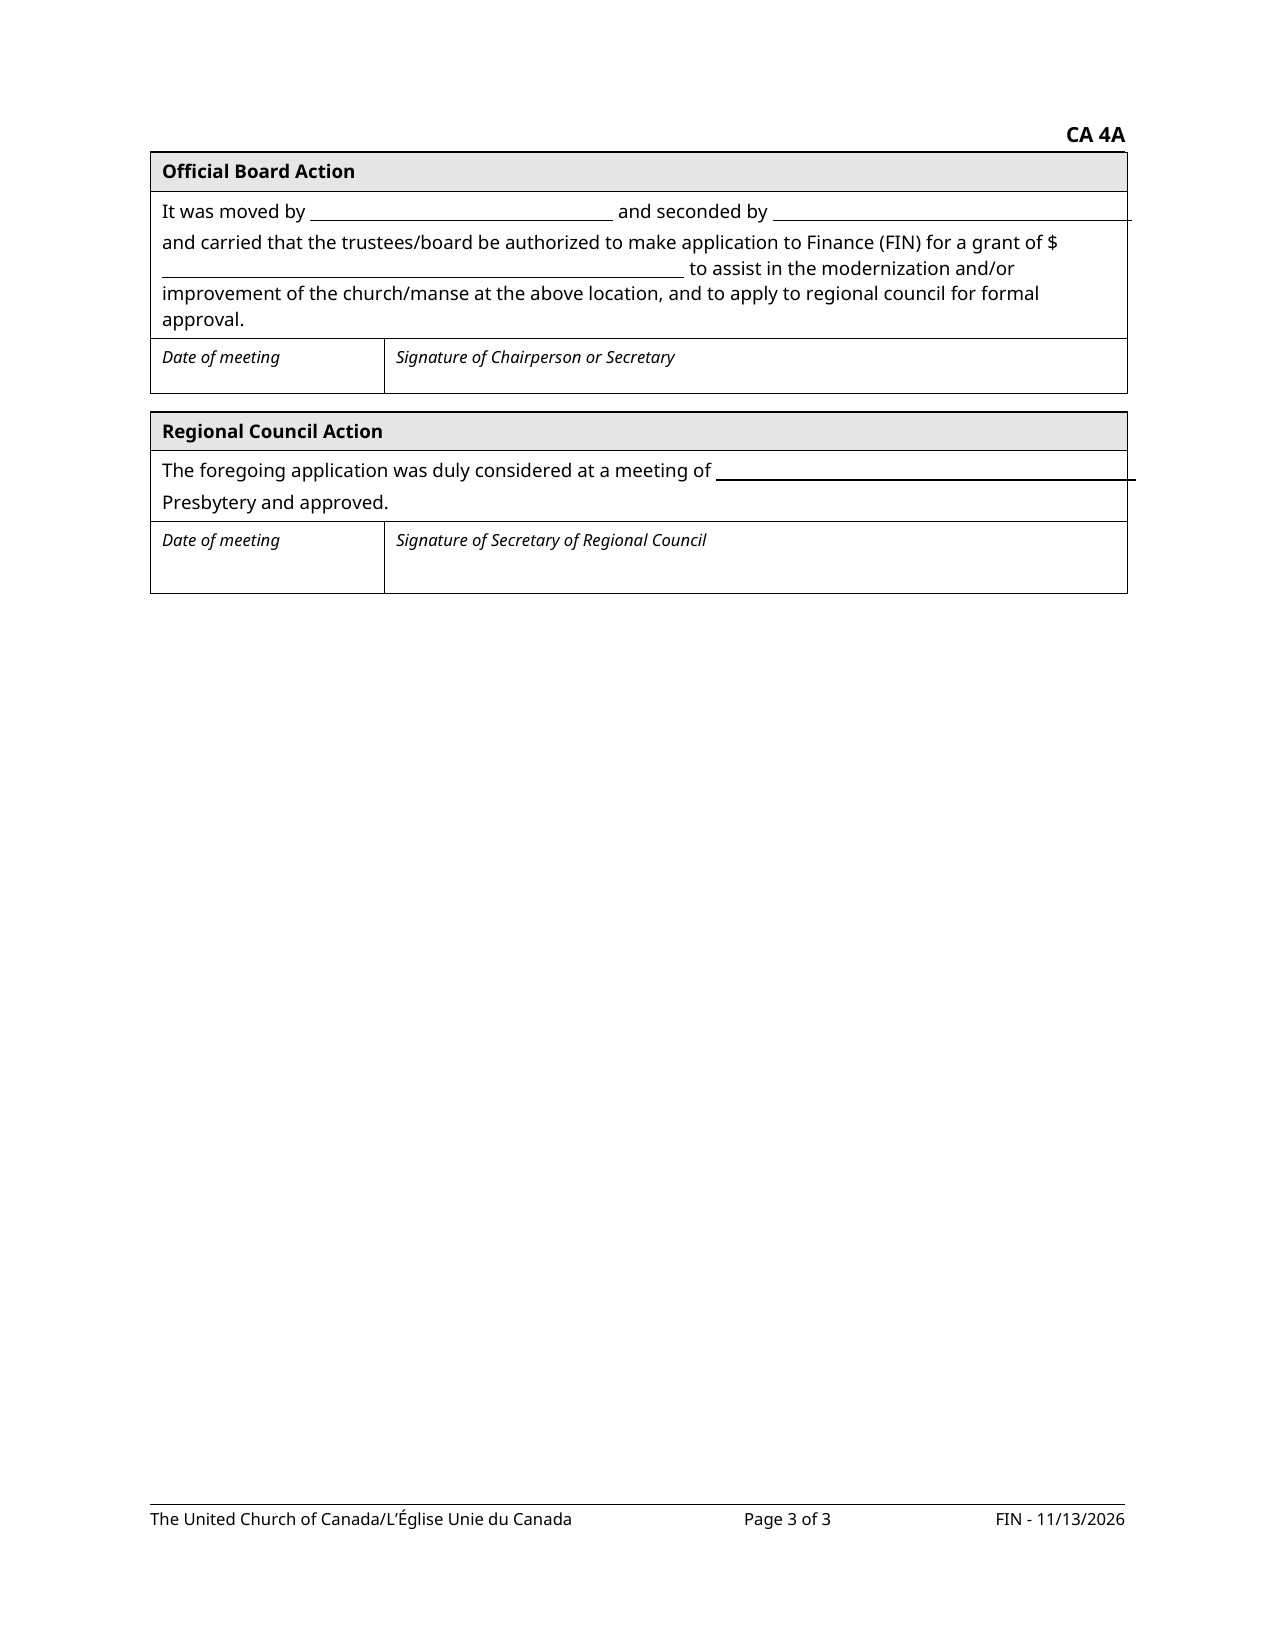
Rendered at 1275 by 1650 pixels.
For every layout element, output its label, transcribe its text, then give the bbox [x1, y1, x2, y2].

table_cell Signature of Secretary of Regional Council [385, 522, 1127, 593]
table_cell The foregoing application was duly considered at a meeting of Presbytery and approved. [151, 451, 1127, 521]
table_cell Date of meeting [151, 339, 384, 393]
table_cell Date of meeting [151, 522, 384, 593]
table_header Official Board Action [151, 153, 1127, 191]
table_cell It was moved by and seconded by and carried that the trustees/board be authorized to make application to Finance (FIN) for a grant of $ to assist in the modernization and/or improvement of the church/manse at the above location, and to apply to regional council for formal approval. [151, 192, 1127, 338]
table_header Regional Council Action [151, 413, 1127, 450]
table_cell Signature of Chairperson or Secretary [385, 339, 1127, 393]
